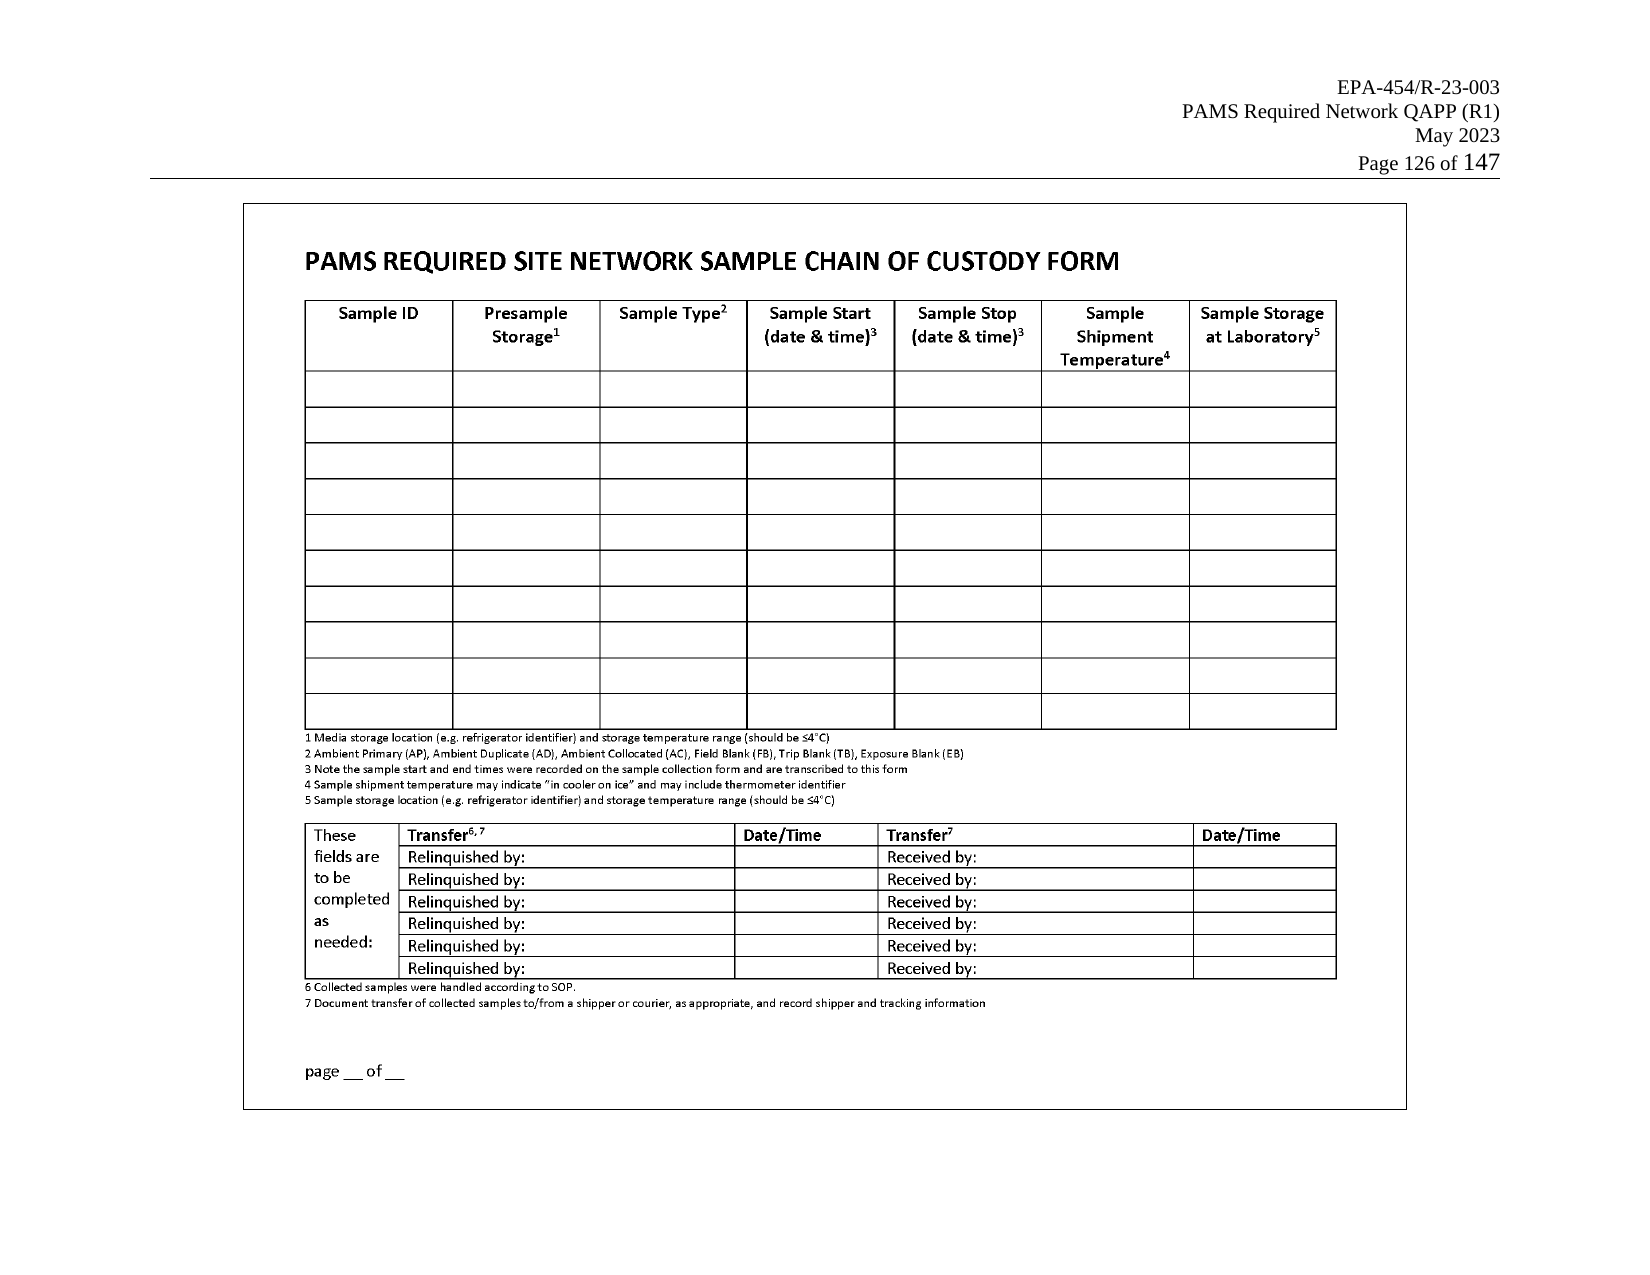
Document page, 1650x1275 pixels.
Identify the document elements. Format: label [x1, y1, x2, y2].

picture [244, 204, 1406, 1109]
